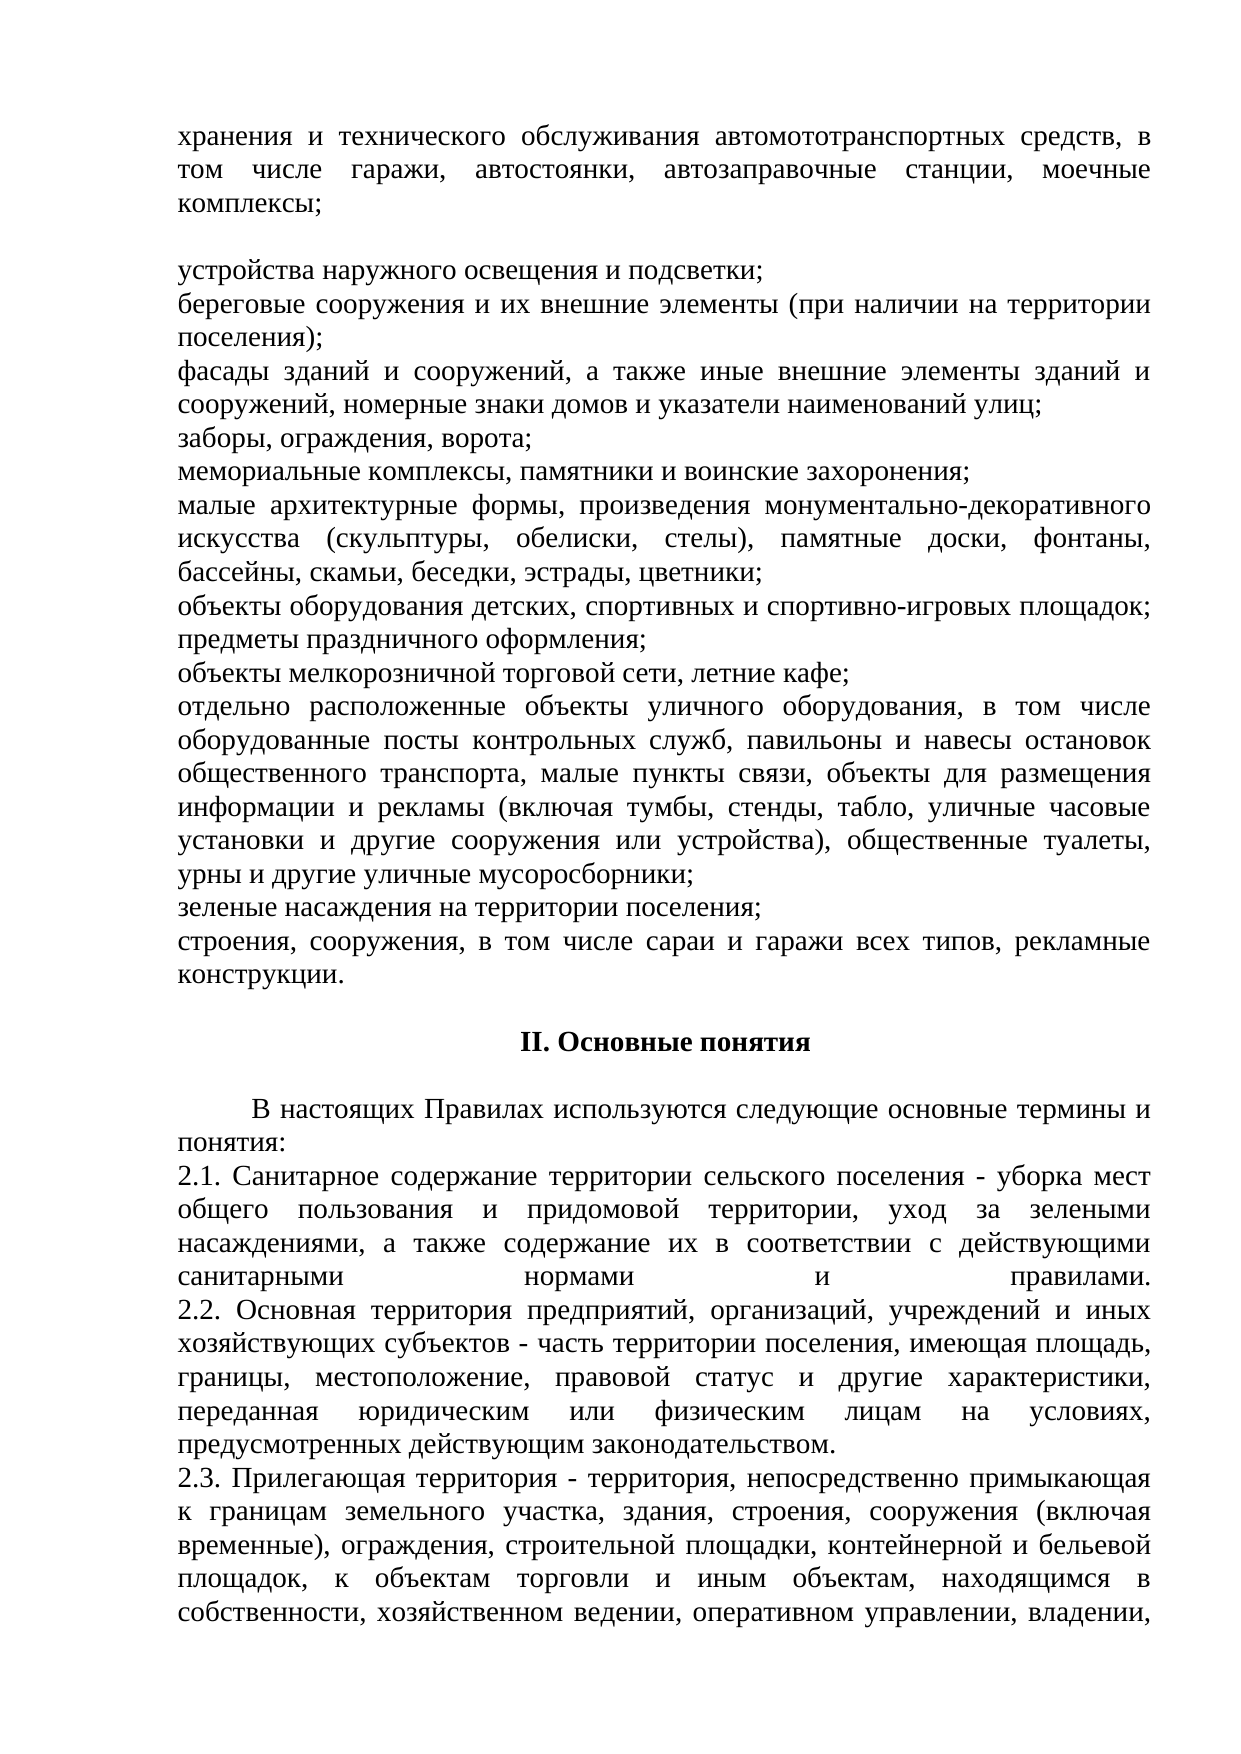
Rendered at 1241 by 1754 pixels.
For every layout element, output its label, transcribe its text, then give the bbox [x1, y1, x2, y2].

text малые архитектурные формы, произведения монументально-декоративного искусства (скульптуры, обелиски, стелы), памятные доски, фонтаны, бассейны, скамьи, беседки, эстрады, цветники; [177, 487, 1152, 588]
text мемориальные комплексы, памятники и воинские захоронения; [177, 453, 1152, 487]
text устройства наружного освещения и подсветки; [177, 219, 1152, 286]
text объекты оборудования детских, спортивных и спортивно-игровых площадок; предметы праздничного оформления; [177, 588, 1152, 655]
text строения, сооружения, в том числе сараи и гаражи всех типов, рекламные конструкции. II. Основные понятия [177, 923, 1152, 1057]
text береговые сооружения и их внешние элементы (при наличии на территории поселения); фасады зданий и сооружений, а также иные внешние элементы зданий и сооружений, номерные знаки домов и указатели наименований улиц; [177, 286, 1152, 420]
text отдельно расположенные объекты уличного оборудования, в том числе оборудованные посты контрольных служб, павильоны и навесы остановок общественного транспорта, малые пункты связи, объекты для размещения информации и рекламы (включая тумбы, стенды, табло, уличные часовые установки и другие сооружения или устройства), общественные туалеты, урны и другие уличные мусоросборники; [177, 688, 1152, 889]
text заборы, ограждения, ворота; [177, 420, 1152, 453]
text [177, 118, 1152, 219]
text В настоящих Правилах используются следующие основные термины и понятия: 2.1. Санитарное содержание территории сельского поселения - уборка мест общего пользования и придомовой территории, уход за зелеными насаждениями, а также содержание их в соответствии с действующими санитарными нормами и правилами. 2.2. Основная территория предприятий, организаций, учреждений и иных хозяйствующих субъектов - часть территории поселения, имеющая площадь, границы, местоположение, правовой статус и другие характеристики, переданная юридическим или физическим лицам на условиях, предусмотренных действующим законодательством. [177, 1057, 1152, 1460]
text зеленые насаждения на территории поселения; [177, 889, 1152, 923]
text объекты мелкорозничной торговой сети, летние кафе; [177, 655, 1152, 688]
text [177, 1460, 1152, 1627]
